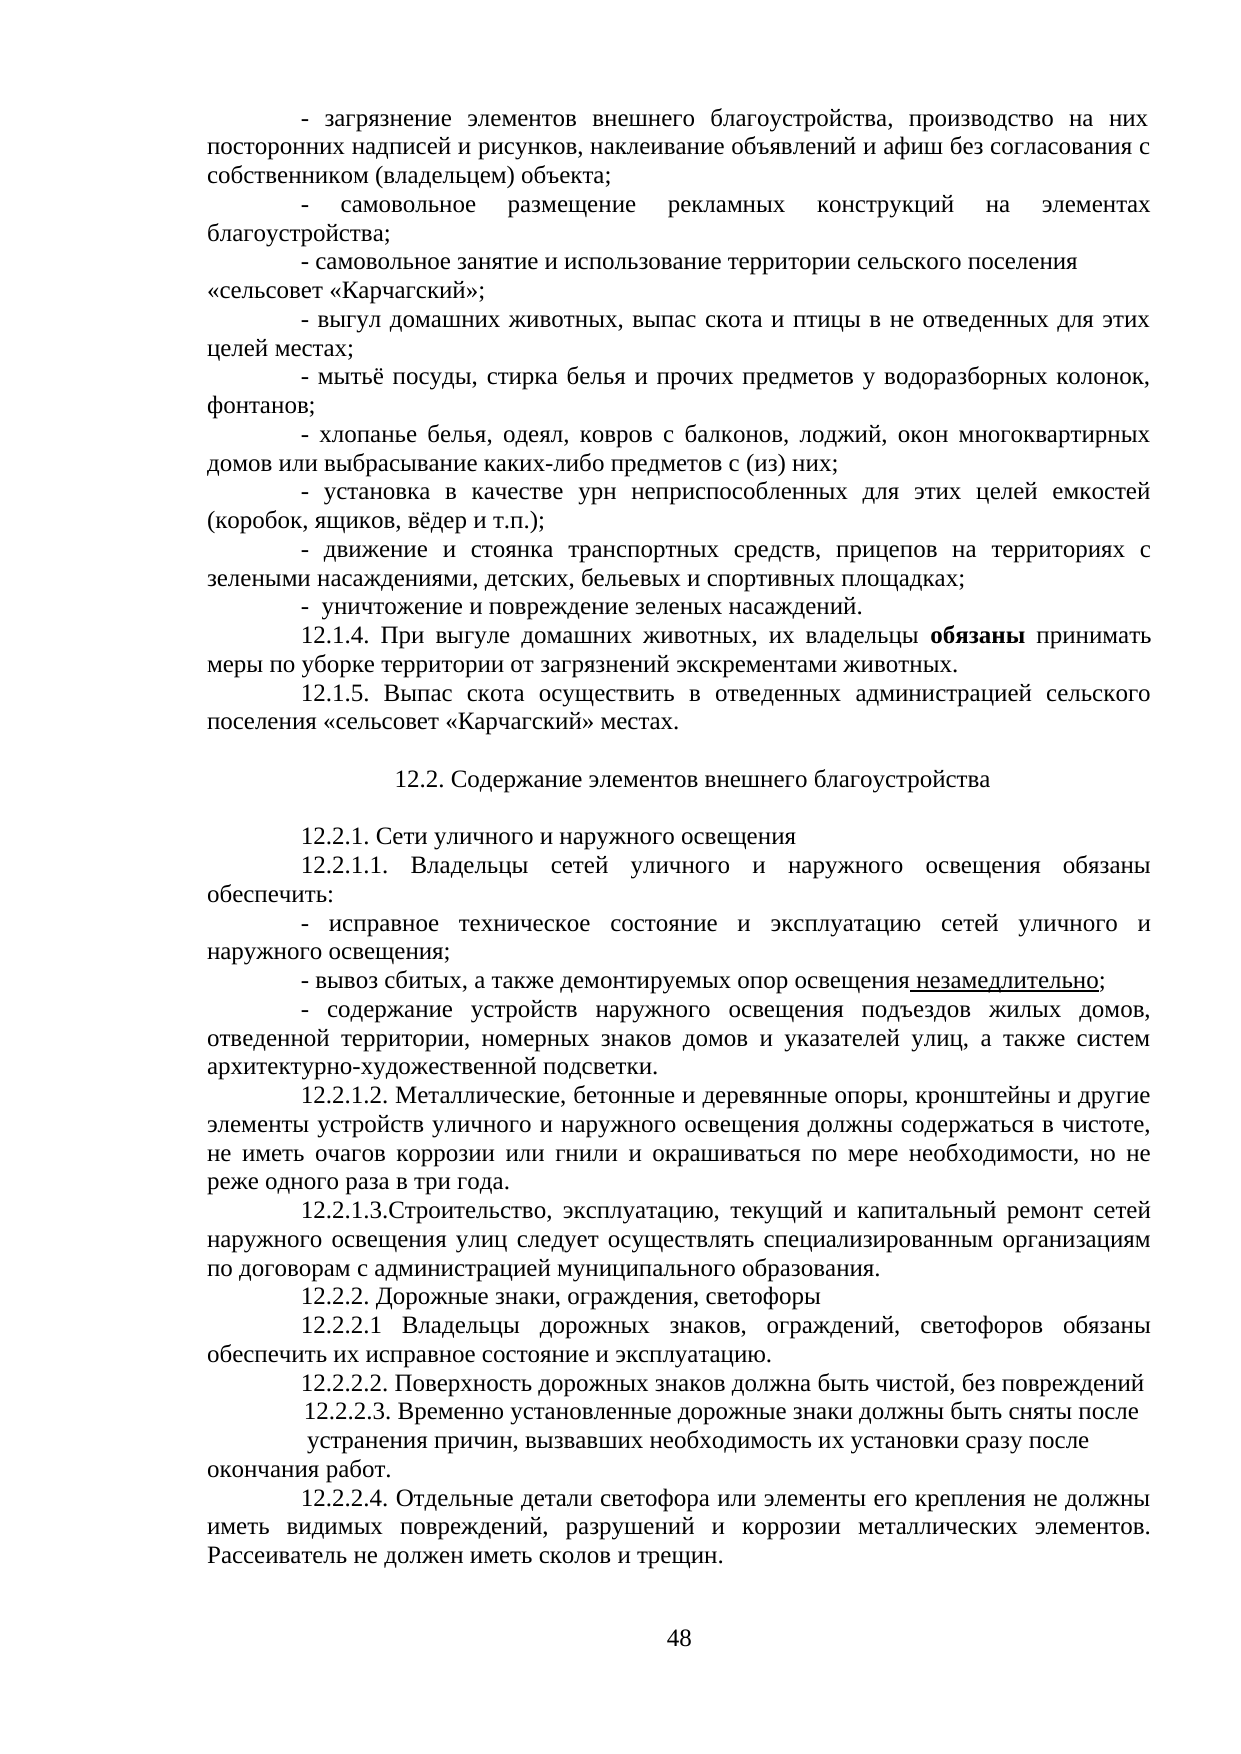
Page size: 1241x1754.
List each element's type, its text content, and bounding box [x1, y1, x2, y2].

text устранения причин, вызвавших необходимость их установки сразу после окончания работ. [207, 1425, 1152, 1483]
text 12.1.5. Выпас скота осуществить в отведенных администрацией сельского поселения «сельсовет «Карчагский» местах. [207, 678, 1152, 735]
text 12.2.2.1 Владельцы дорожных знаков, ограждений, светофоров обязаны обеспечить их исправное состояние и эксплуатацию. [207, 1310, 1152, 1368]
text 12.2.2. Дорожные знаки, ограждения, светофоры [207, 1281, 1152, 1310]
text - установка в качестве урн неприспособленных для этих целей емкостей (коробок, ящиков, вёдер и т.п.); [207, 476, 1152, 534]
text - загрязнение элементов внешнего благоустройства, производство на них посторонних надписей и рисунков, наклеивание объявлений и афиш без согласования с собственником (владельцем) объекта; [207, 103, 1152, 189]
text - мытьё посуды, стирка белья и прочих предметов у водоразборных колонок, фонтанов; [207, 361, 1152, 419]
text - хлопанье белья, одеял, ковров с балконов, лоджий, окон многоквартирных домов или выбрасывание каких-либо предметов с (из) них; [207, 419, 1152, 476]
text - вывоз сбитых, а также демонтируемых опор освещения незамедлительно; [207, 965, 1152, 994]
text 12.2. Содержание элементов внешнего благоустройства [207, 764, 1152, 793]
text - содержание устройств наружного освещения подъездов жилых домов, отведенной территории, номерных знаков домов и указателей улиц, а также систем архитектурно-художественной подсветки. [207, 994, 1152, 1080]
text - самовольное размещение рекламных конструкций на элементах благоустройства; [207, 189, 1152, 246]
text - движение и стоянка транспортных средств, прицепов на территориях с зелеными насаждениями, детских, бельевых и спортивных площадках; [207, 534, 1152, 591]
text - выгул домашних животных, выпас скота и птицы в не отведенных для этих целей местах; [207, 304, 1152, 361]
text 12.2.2.2. Поверхность дорожных знаков должна быть чистой, без повреждений [207, 1368, 1152, 1396]
text - исправное техническое состояние и эксплуатацию сетей уличного и наружного освещения; [207, 908, 1152, 965]
text 12.2.1.2. Металлические, бетонные и деревянные опоры, кронштейны и другие элементы устройств уличного и наружного освещения должны содержаться в чистоте, не иметь очагов коррозии или гнили и окрашиваться по мере необходимости, но не реже одного раза в три года. [207, 1080, 1152, 1195]
text - самовольное занятие и использование территории сельского поселения «сельсовет «Карчагский»; [207, 246, 1152, 304]
text 12.2.1. Сети уличного и наружного освещения [207, 821, 1152, 850]
text 12.1.4. При выгуле домашних животных, их владельцы обязаны принимать меры по уборке территории от загрязнений экскрементами животных. [207, 620, 1152, 678]
text 12.2.2.3. Временно установленные дорожные знаки должны быть сняты после [207, 1396, 1152, 1425]
text 12.2.1.1. Владельцы сетей уличного и наружного освещения обязаны обеспечить: [207, 850, 1152, 908]
text 12.2.1.3.Строительство, эксплуатацию, текущий и капитальный ремонт сетей наружного освещения улиц следует осуществлять специализированным организациям по договорам с администрацией муниципального образования. [207, 1195, 1152, 1281]
text - уничтожение и повреждение зеленых насаждений. [207, 591, 1152, 620]
text 12.2.2.4. Отдельные детали светофора или элементы его крепления не должны иметь видимых повреждений, разрушений и коррозии металлических элементов. Рассеиватель не должен иметь сколов и трещин. [207, 1483, 1152, 1569]
